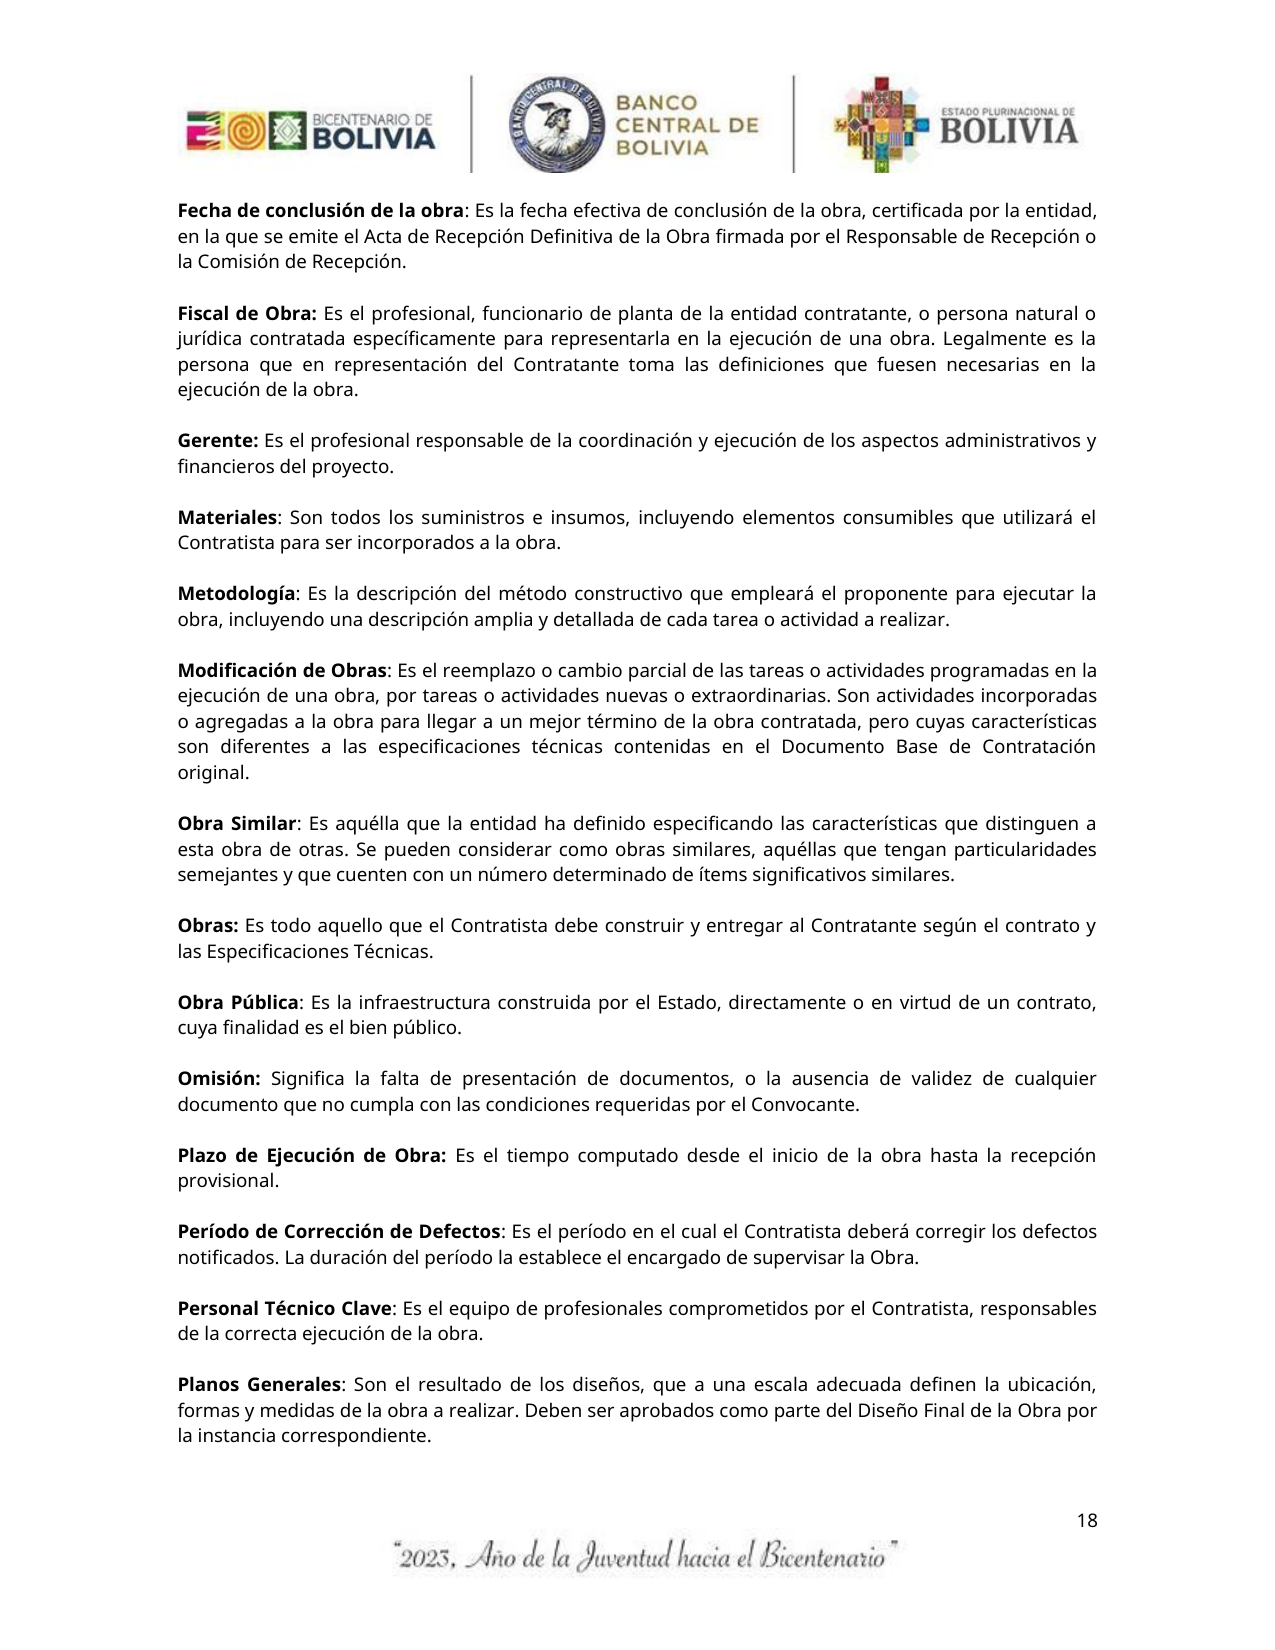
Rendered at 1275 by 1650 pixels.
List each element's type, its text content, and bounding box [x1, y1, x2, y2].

text Planos Generales: Son el resultado de los diseños, que a una escala adecuada definen la ubicación, formas y medidas de la obra a realizar. Deben ser aprobados como parte del Diseño Final de la Obra por la instancia correspondiente. [177, 1372, 1098, 1448]
text Obras: Es todo aquello que el Contratista debe construir y entregar al Contratante según el contrato y las Especificaciones Técnicas. [177, 912, 1098, 963]
text Metodología: Es la descripción del método constructivo que empleará el proponente para ejecutar la obra, incluyendo una descripción amplia y detallada de cada tarea o actividad a realizar. [177, 581, 1098, 632]
text Personal Técnico Clave: Es el equipo de profesionales comprometidos por el Contratista, responsables de la correcta ejecución de la obra. [177, 1295, 1098, 1346]
text Materiales: Son todos los suministros e insumos, incluyendo elementos consumibles que utilizará el Contratista para ser incorporados a la obra. [177, 504, 1098, 555]
text Fiscal de Obra: Es el profesional, funcionario de planta de la entidad contratante, o persona natural o jurídica contratada específicamente para representarla en la ejecución de una obra. Legalmente es la persona que en representación del Contratante toma las definiciones que fuesen necesarias en la ejecución de la obra. [177, 300, 1098, 402]
picture [177, 73, 1098, 173]
text Modificación de Obras: Es el reemplazo o cambio parcial de las tareas o actividades programadas en la ejecución de una obra, por tareas o actividades nuevas o extraordinarias. Son actividades incorporadas o agregadas a la obra para llegar a un mejor término de la obra contratada, pero cuyas características son diferentes a las especificaciones técnicas contenidas en el Documento Base de Contratación original. [177, 657, 1098, 785]
text Período de Corrección de Defectos: Es el período en el cual el Contratista deberá corregir los defectos notificados. La duración del período la establece el encargado de supervisar la Obra. [177, 1219, 1098, 1270]
text Obra Pública: Es la infraestructura construida por el Estado, directamente o en virtud de un contrato, cuya finalidad es el bien público. [177, 989, 1098, 1040]
text Omisión: Significa la falta de presentación de documentos, o la ausencia de validez de cualquier documento que no cumpla con las condiciones requeridas por el Convocante. [177, 1066, 1098, 1117]
text Plazo de Ejecución de Obra: Es el tiempo computado desde el inicio de la obra hasta la recepción provisional. [177, 1142, 1098, 1193]
picture [367, 1528, 909, 1594]
text Fecha de conclusión de la obra: Es la fecha efectiva de conclusión de la obra, certificada por la entidad, en la que se emite el Acta de Recepción Definitiva de la Obra firmada por el Responsable de Recepción o la Comisión de Recepción. [177, 198, 1098, 274]
text Obra Similar: Es aquélla que la entidad ha definido especificando las características que distinguen a esta obra de otras. Se pueden considerar como obras similares, aquéllas que tengan particularidades semejantes y que cuenten con un número determinado de ítems significativos similares. [177, 810, 1098, 887]
text Gerente: Es el profesional responsable de la coordinación y ejecución de los aspectos administrativos y financieros del proyecto. [177, 427, 1098, 478]
